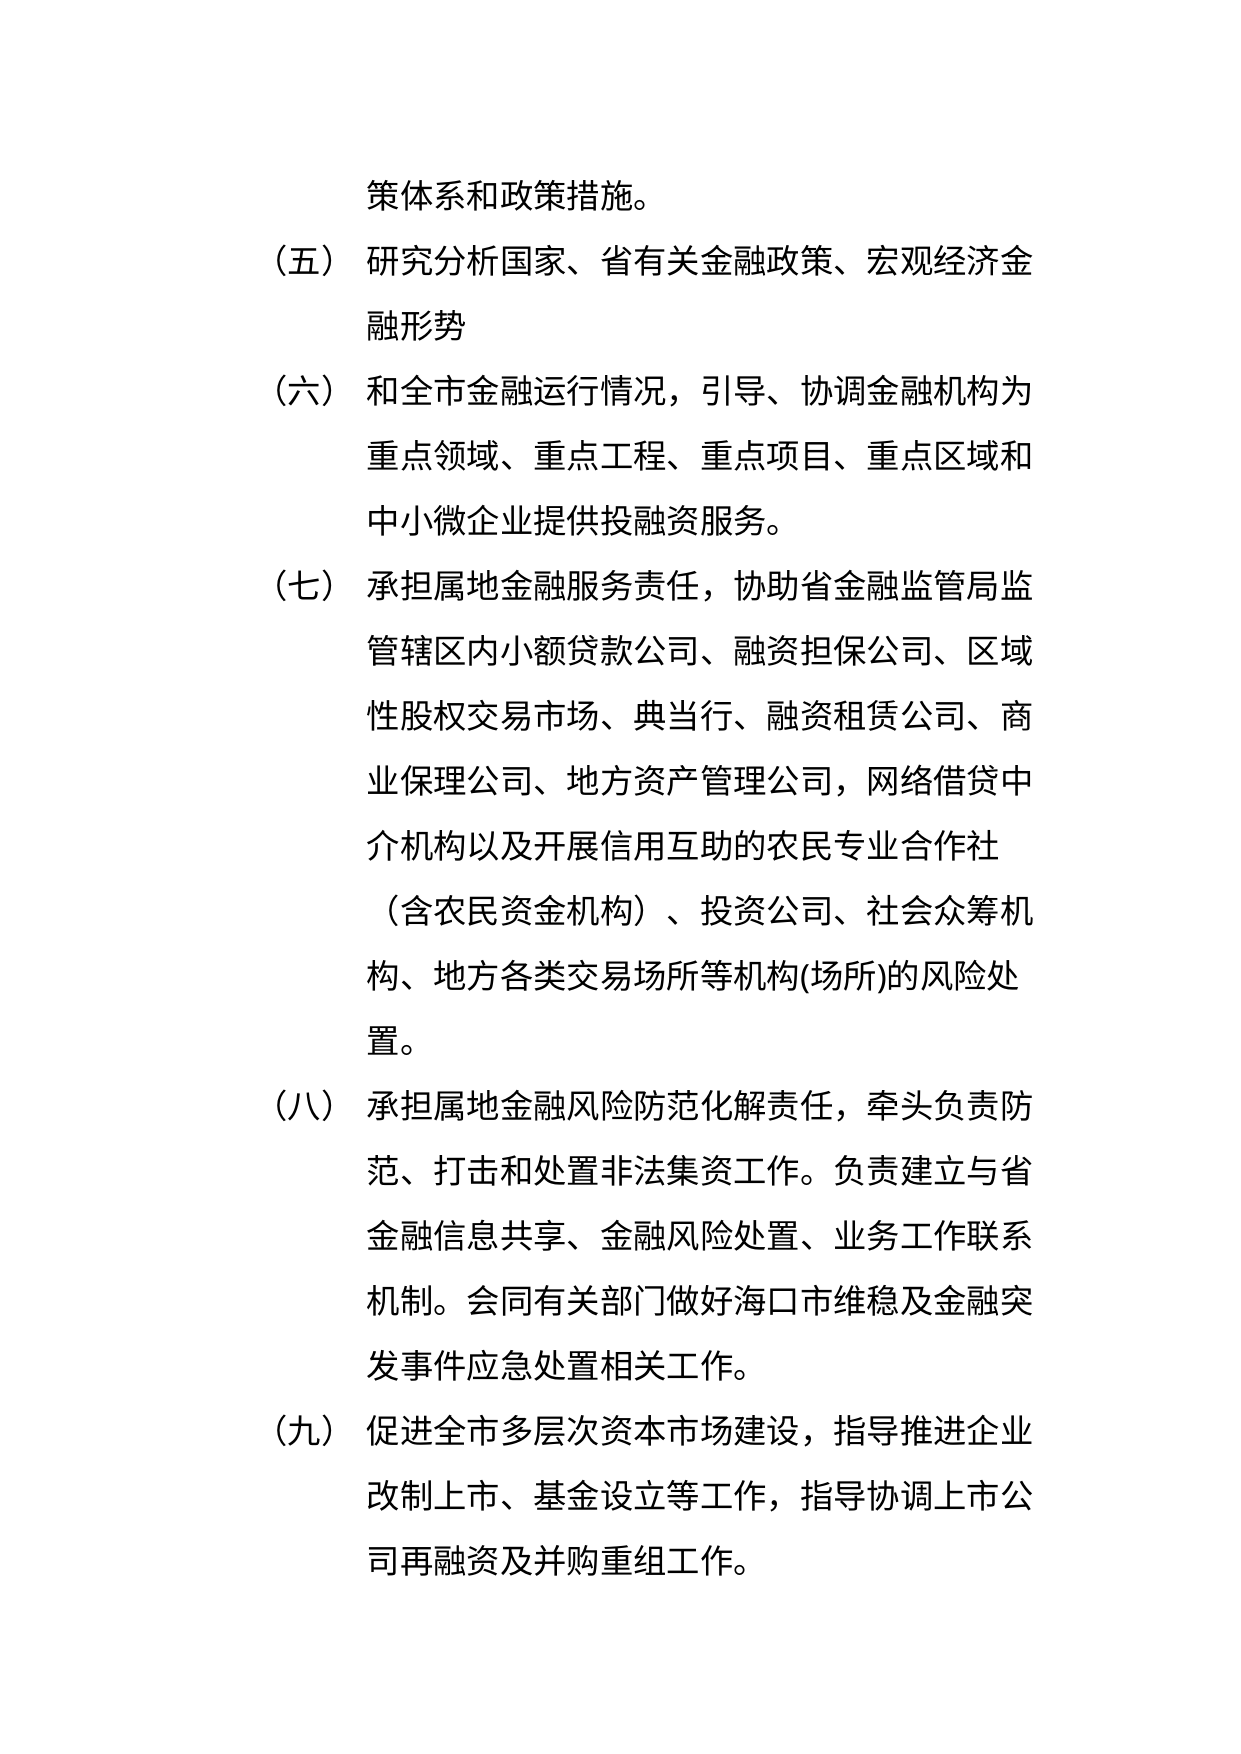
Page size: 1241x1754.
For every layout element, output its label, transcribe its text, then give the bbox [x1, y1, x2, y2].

list 促进全市多层次资本市场建设，指导推进企业改制上市、基金设立等工作，指导协调上市公司再融资及并购重组工作。 [254, 1397, 1053, 1592]
list 承担属地金融风险防范化解责任，牵头负责防范、打击和处置非法集资工作。负责建立与省金融信息共享、金融风险处置、业务工作联系机制。会同有关部门做好海口市维稳及金融突发事件应急处置相关工作。 [254, 1072, 1053, 1397]
list 承担属地金融服务责任，协助省金融监管局监管辖区内小额贷款公司、融资担保公司、区域性股权交易市场、典当行、融资租赁公司、商业保理公司、地方资产管理公司，网络借贷中介机构以及开展信用互助的农民专业合作社（含农民资金机构）、投资公司、社会众筹机构、地方各类交易场所等机构(场所)的风险处置。 [254, 552, 1053, 1072]
list 和全市金融运行情况，引导、协调金融机构为重点领域、重点工程、重点项目、重点区域和中小微企业提供投融资服务。 [254, 357, 1053, 552]
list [254, 162, 1053, 227]
list 研究分析国家、省有关金融政策、宏观经济金融形势 [254, 227, 1053, 357]
